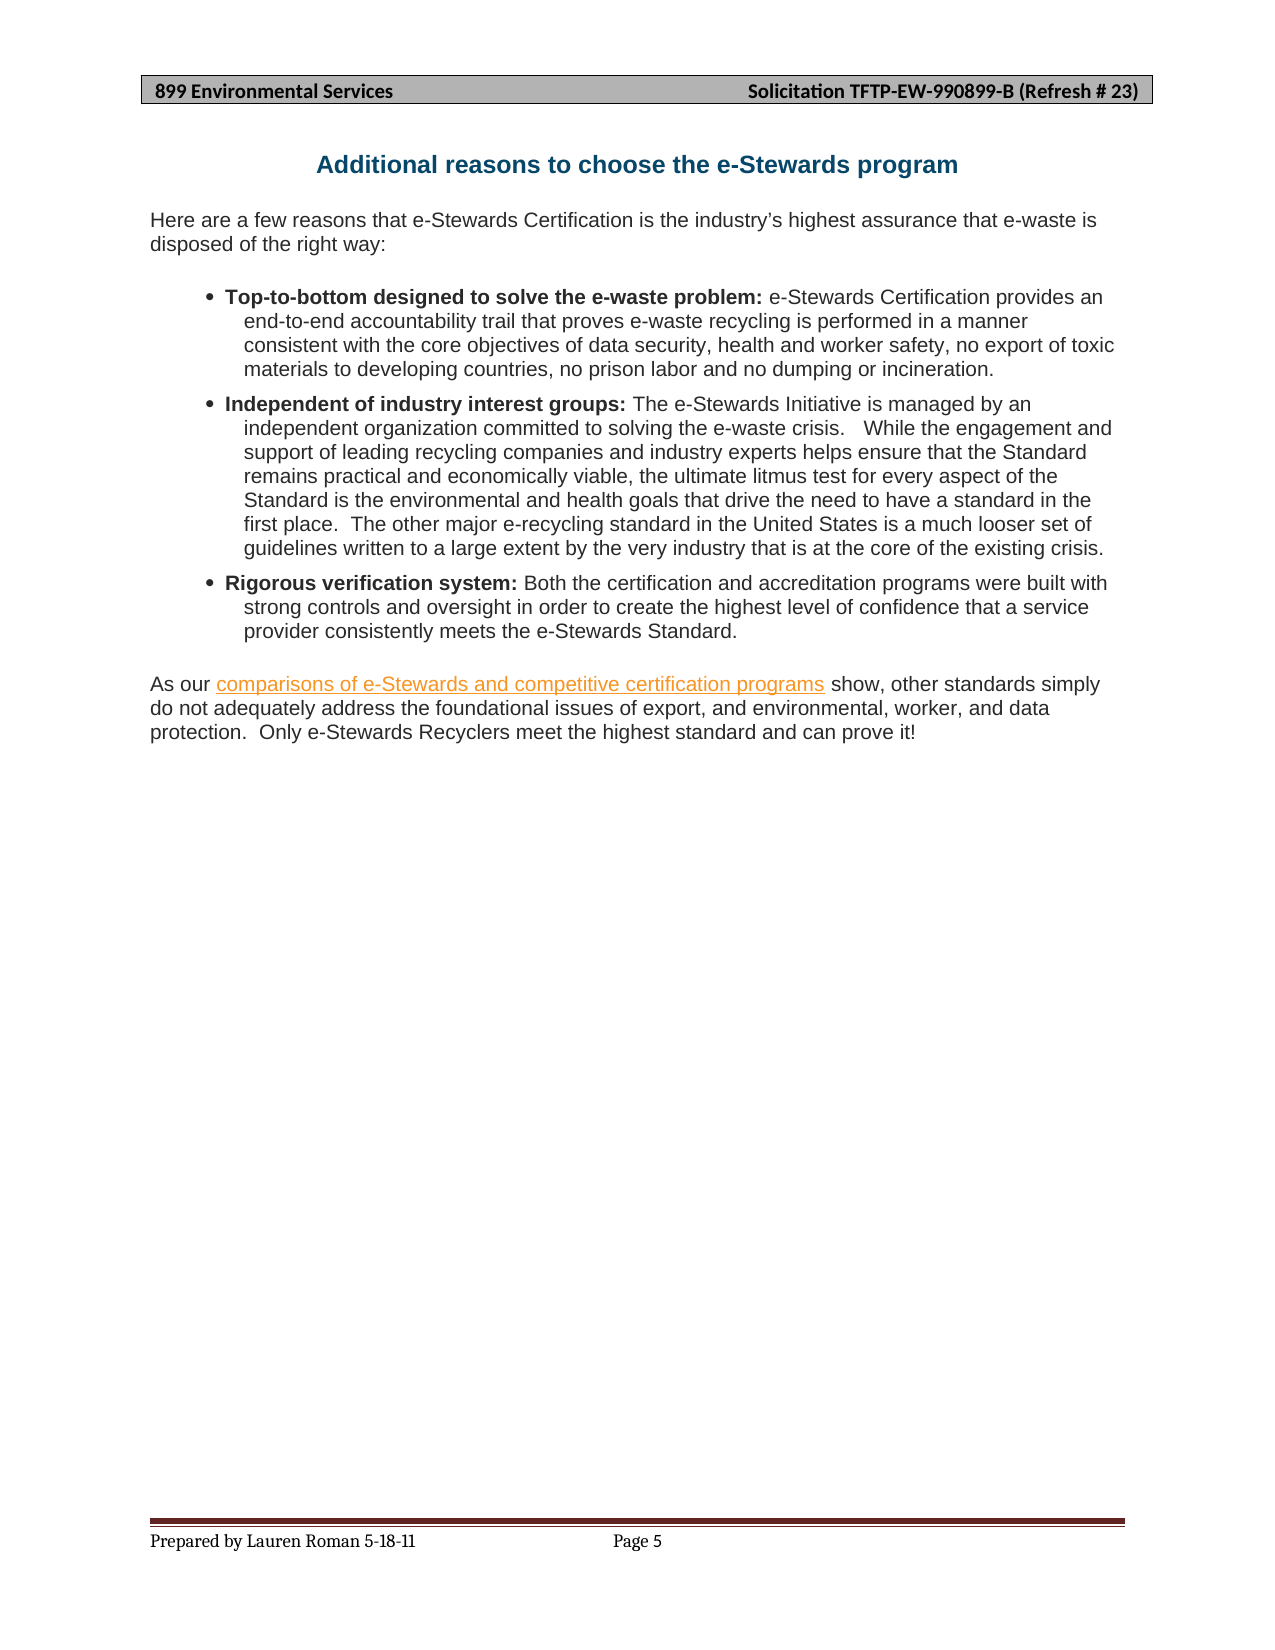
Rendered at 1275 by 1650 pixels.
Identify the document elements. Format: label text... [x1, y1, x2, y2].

text As our comparisons of e-Stewards and competitive certification programs show, other standards simply do not adequately address the foundational issues of export, and environmental, worker, and data protection. Only e-Stewards Recyclers meet the highest standard and can prove it! [150, 672, 1125, 744]
text Here are a few reasons that e-Stewards Certification is the industry’s highest assurance that e-waste is disposed of the right way: [150, 208, 1125, 256]
list Rigorous verification system: Both the certification and accreditation programs were built with strong controls and oversight in order to create the highest level of confidence that a service provider consistently meets the e-Stewards Standard. [206, 571, 1125, 643]
list Top-to-bottom designed to solve the e-waste problem: e-Stewards Certification provides an end-to-end accountability trail that proves e-waste recycling is performed in a manner consistent with the core objectives of data security, health and worker safety, no export of toxic materials to developing countries, no prison labor and no dumping or incineration. [206, 285, 1125, 381]
text Additional reasons to choose the e-Stewards program [150, 150, 1125, 179]
list Independent of industry interest groups: The e-Stewards Initiative is managed by an independent organization committed to solving the e-waste crisis. While the engagement and support of leading recycling companies and industry experts helps ensure that the Standard remains practical and economically viable, the ultimate litmus test for every aspect of the Standard is the environmental and health goals that drive the need to have a standard in the first place. The other major e-recycling standard in the United States is a much looser set of guidelines written to a large extent by the very industry that is at the core of the existing crisis. [206, 392, 1125, 560]
